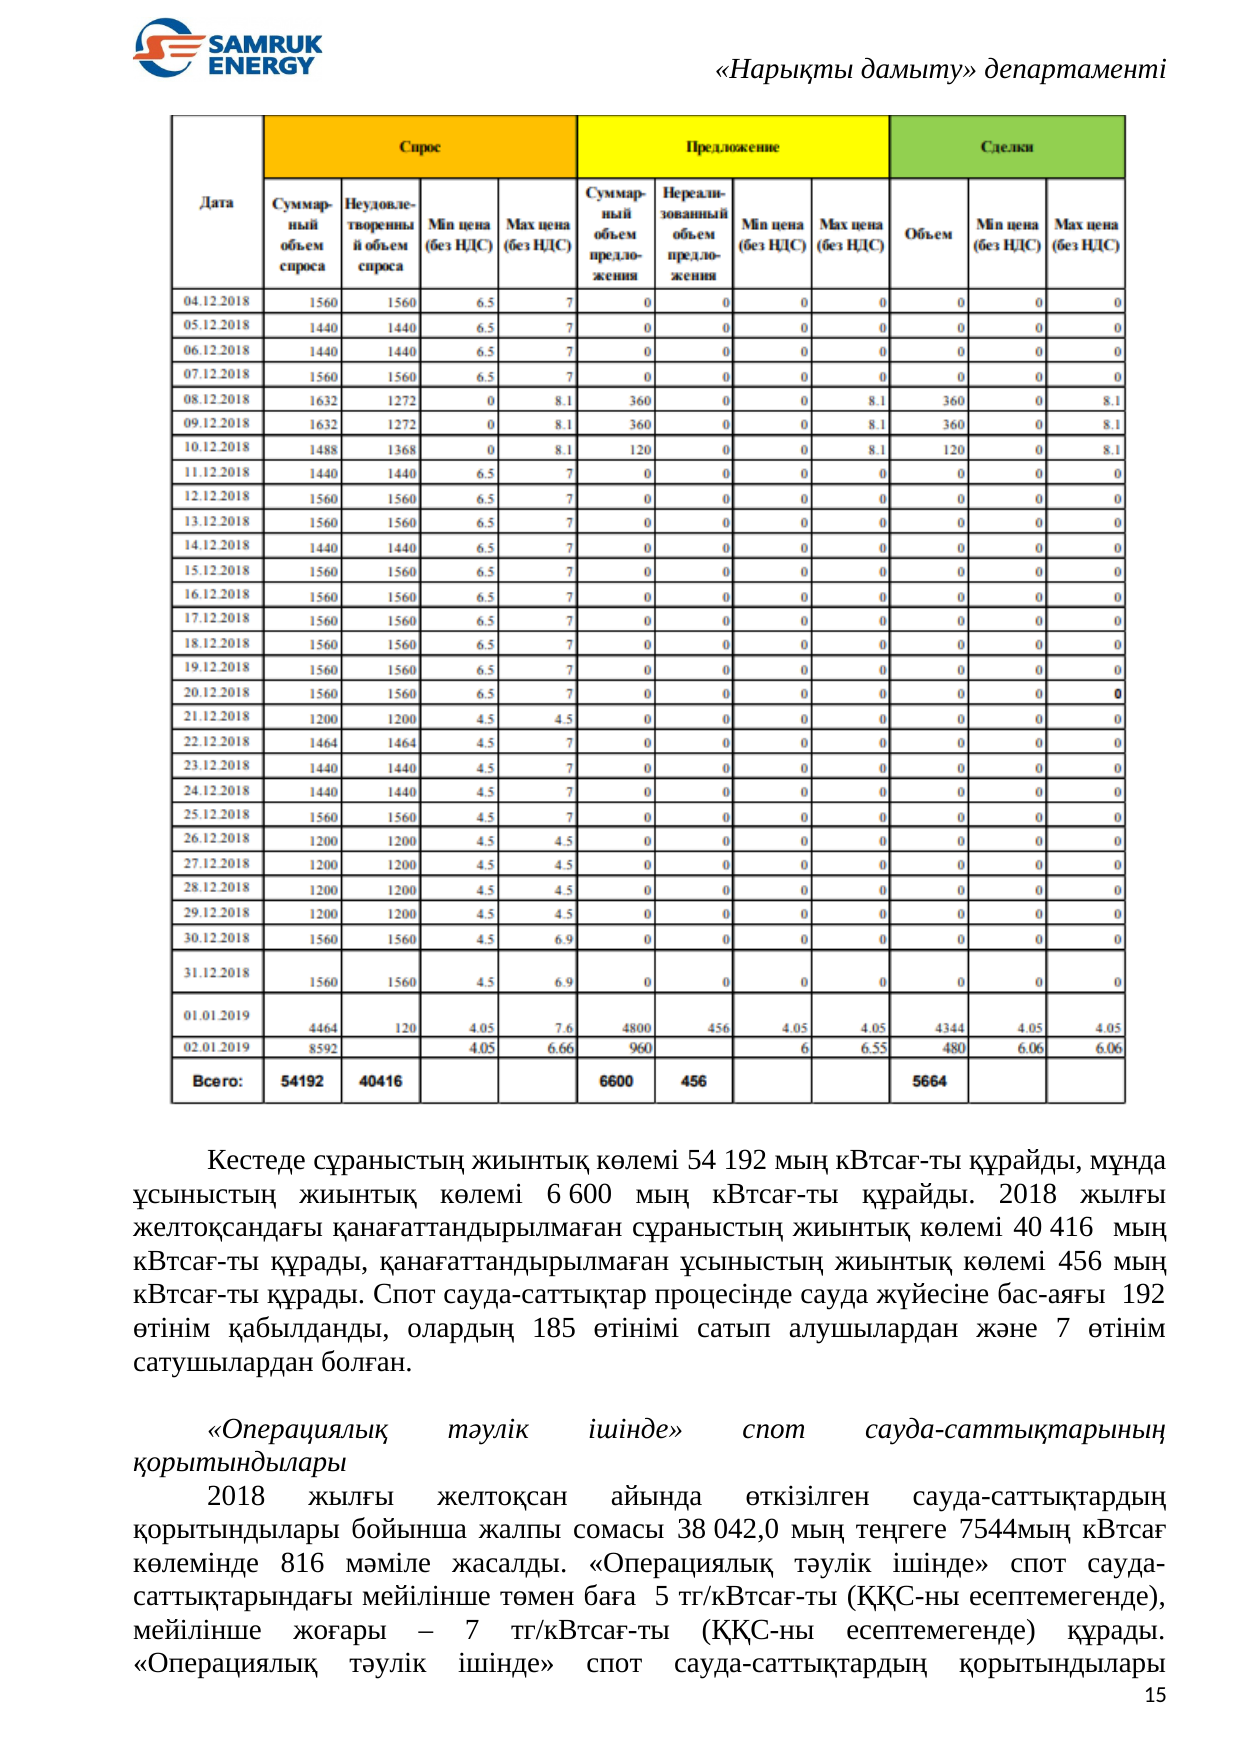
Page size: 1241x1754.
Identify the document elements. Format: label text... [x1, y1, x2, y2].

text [133, 1478, 1167, 1679]
picture [132, 17, 323, 82]
picture [168, 115, 1131, 1109]
subtitle «Операциялық тәулік ішінде» спот сауда-саттықтарының қорытындылары [133, 1411, 1167, 1478]
text Кестеде сұраныстың жиынтық көлемі 54 192 мың кВтсағ-ты құрайды, мұнда ұсыныстың жиынтық көлемі 6 600 мың кВтсағ-ты құрайды. 2018 жылғы желтоқсандағы қанағаттандырылмаған сұраныстың жиынтық көлемі 40 416 мың кВтсағ-ты құрады, қанағаттандырылмаған ұсыныстың жиынтық көлемі 456 мың кВтсағ-ты құрады. Спот сауда-саттықтар процесінде сауда жүйесіне бас-аяғы 192 өтінім қабылданды, олардың 185 өтінімі сатып алушылардан және 7 өтінім сатушылардан болған. [133, 1142, 1167, 1377]
